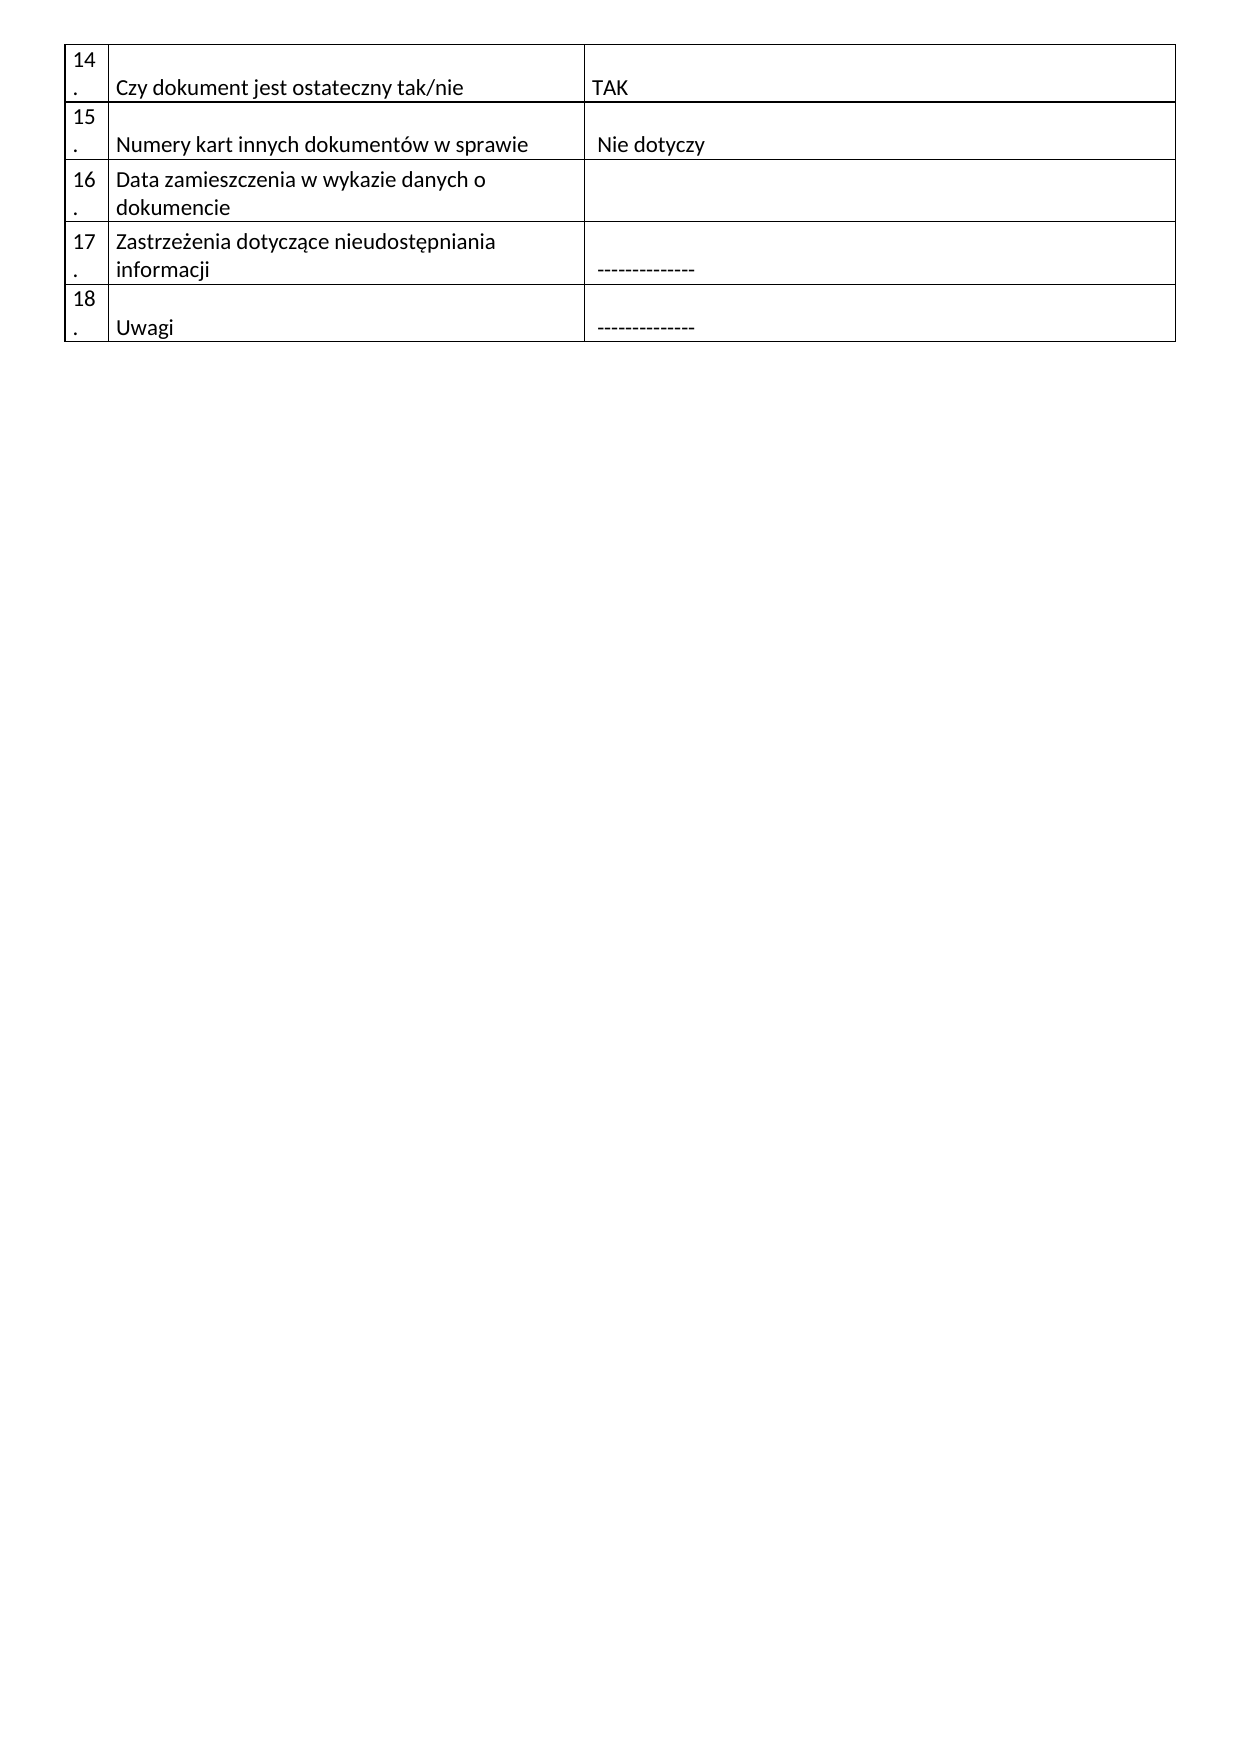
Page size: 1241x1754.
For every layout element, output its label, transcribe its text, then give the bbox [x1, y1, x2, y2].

table_cell Uwagi [109, 285, 584, 341]
table_cell 16. [66, 160, 108, 221]
table_cell [585, 160, 1175, 221]
table_cell -------------- [585, 285, 1175, 341]
table_cell Nie dotyczy [585, 103, 1175, 158]
table_cell Numery kart innych dokumentów w sprawie [109, 103, 584, 158]
table_cell TAK [585, 45, 1175, 101]
table_cell 17. [66, 222, 108, 283]
table_cell 18. [66, 285, 108, 341]
table_cell 15. [66, 103, 108, 158]
table_cell 14. [66, 45, 108, 101]
table_cell -------------- [585, 222, 1175, 283]
table_cell Zastrzeżenia dotyczące nieudostępniania informacji [109, 222, 584, 283]
table_cell Data zamieszczenia w wykazie danych o dokumencie [109, 160, 584, 221]
table_cell Czy dokument jest ostateczny tak/nie [109, 45, 584, 101]
